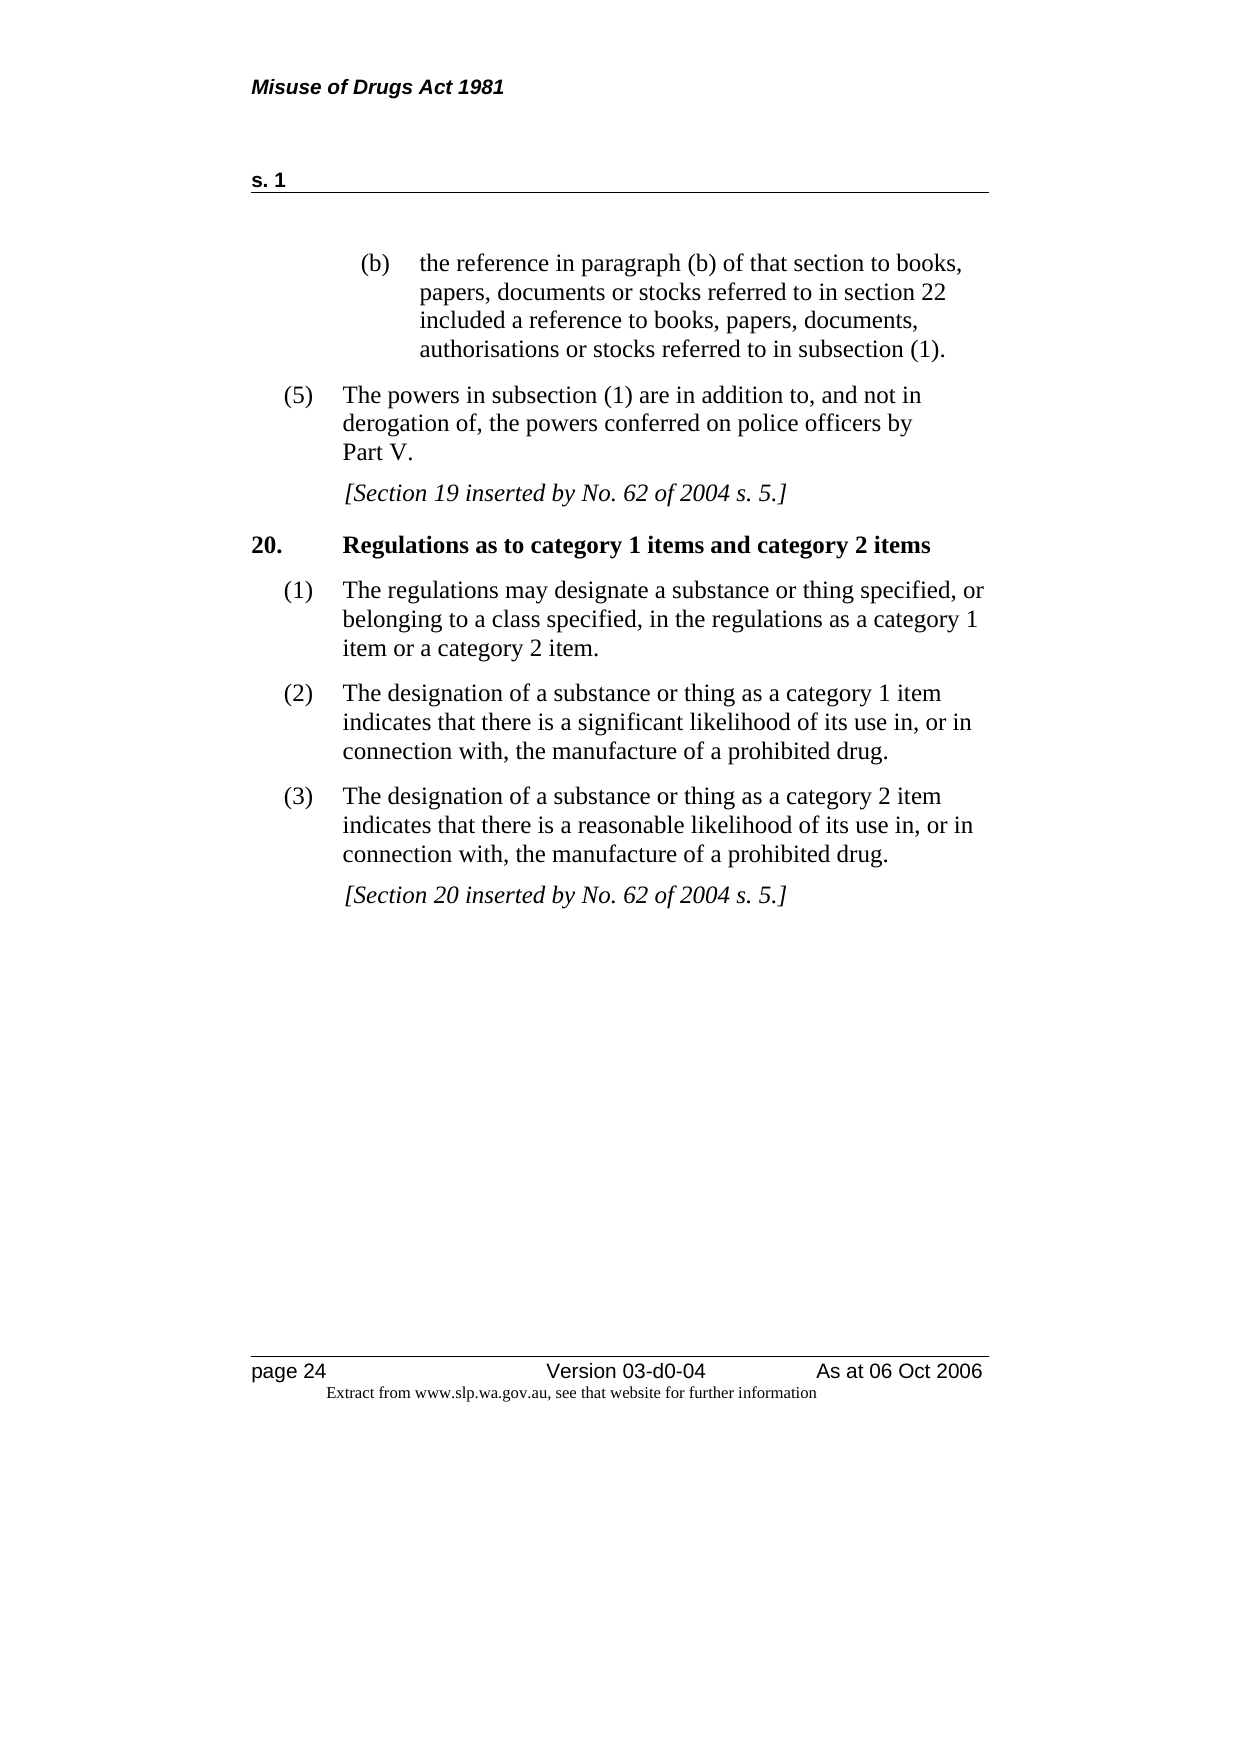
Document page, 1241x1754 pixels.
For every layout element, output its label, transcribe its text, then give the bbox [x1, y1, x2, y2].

text (b) the reference in paragraph (b) of that section to books, papers, documents or stocks referred to in section 22 included a reference to books, papers, documents, authorisations or stocks referred to in subsection (1). [251, 248, 989, 363]
subtitle 20. Regulations as to category 1 items and category 2 items [251, 530, 989, 559]
text (3) The designation of a substance or thing as a category 2 item indicates that there is a reasonable likelihood of its use in, or in connection with, the manufacture of a prohibited drug. [251, 781, 989, 868]
text (5) The powers in subsection (1) are in addition to, and not in derogation of, the powers conferred on police officers by Part V. [251, 380, 989, 466]
text [Section 20 inserted by No. 62 of 2004 s. 5.] [251, 880, 989, 909]
text (1) The regulations may designate a substance or thing specified, or belonging to a class specified, in the regulations as a category 1 item or a category 2 item. [251, 576, 989, 662]
text [Section 19 inserted by No. 62 of 2004 s. 5.] [251, 478, 989, 507]
text (2) The designation of a substance or thing as a category 1 item indicates that there is a significant likelihood of its use in, or in connection with, the manufacture of a prohibited drug. [251, 678, 989, 765]
